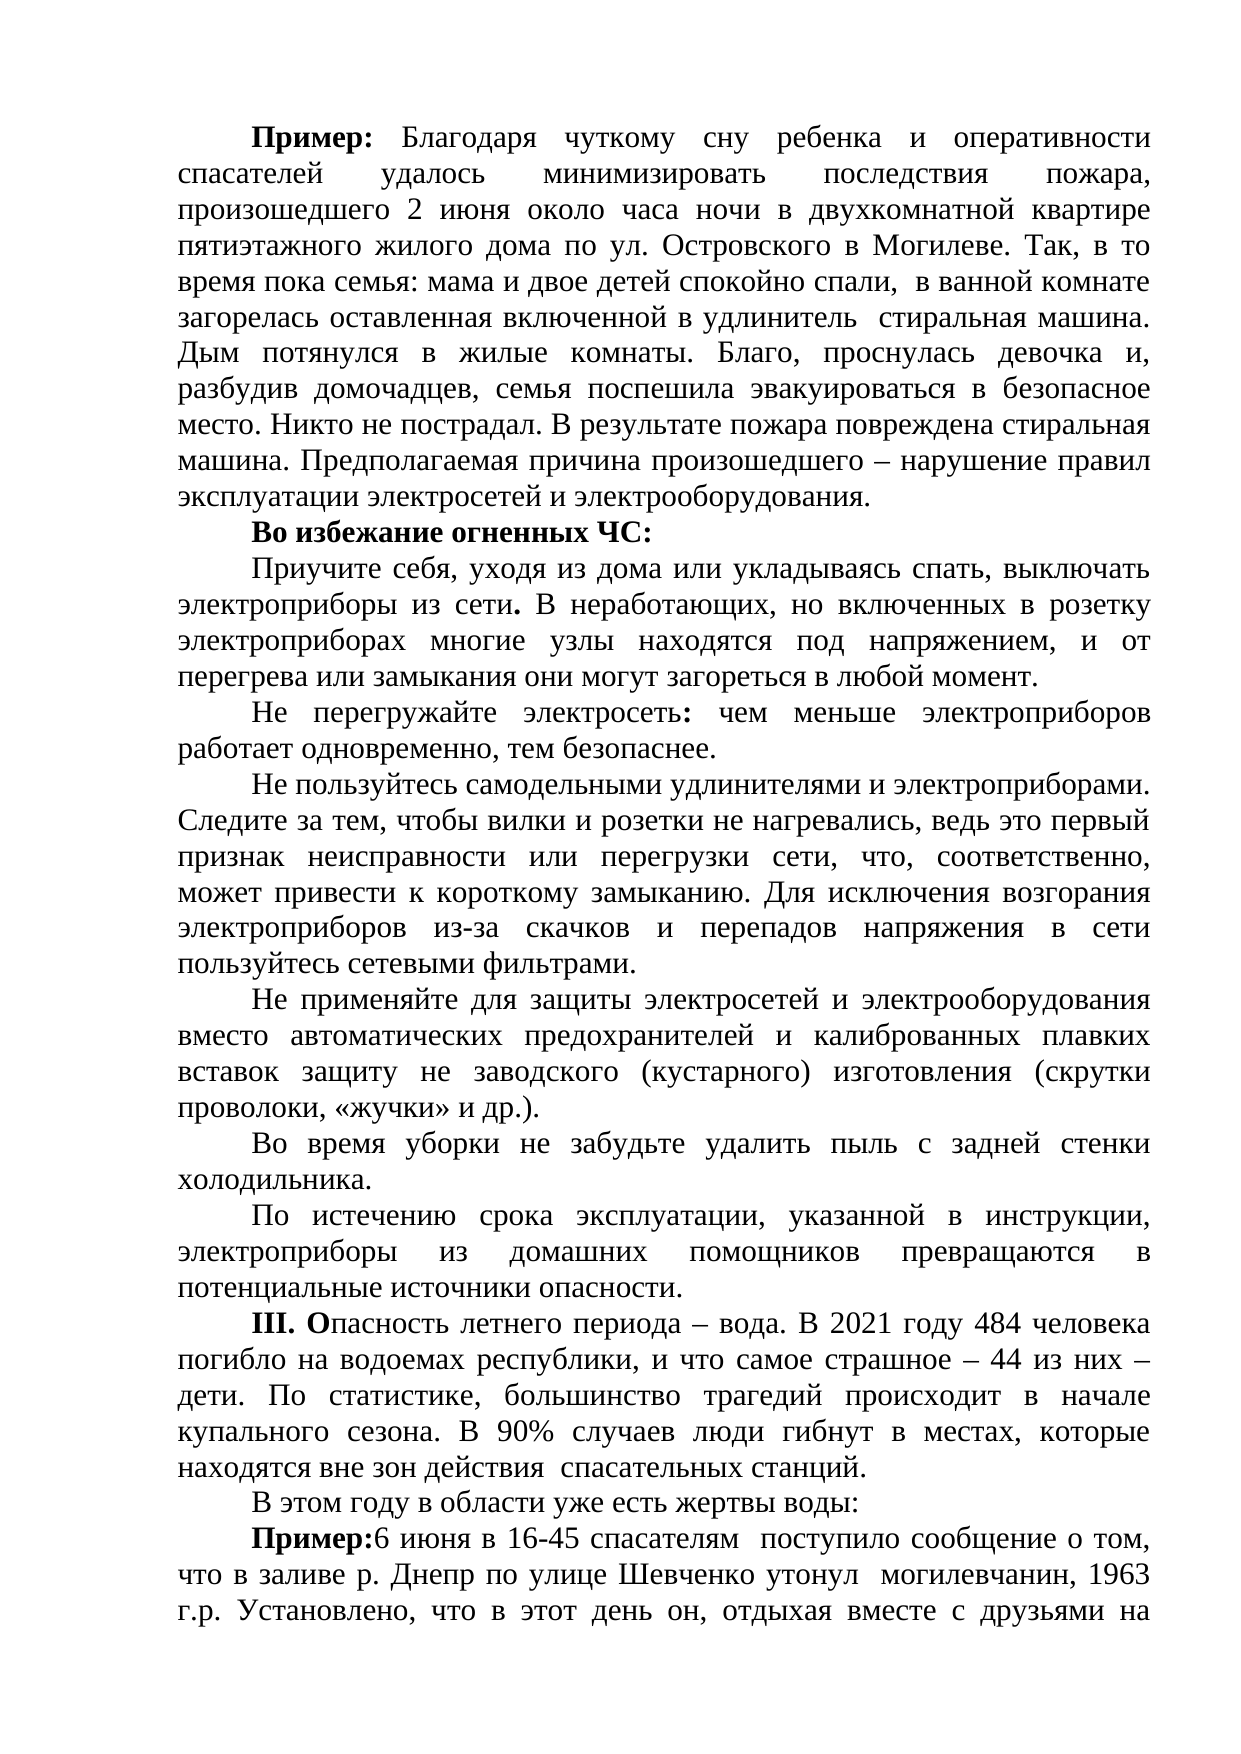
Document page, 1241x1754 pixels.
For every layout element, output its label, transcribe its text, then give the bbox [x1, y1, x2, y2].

text Не пользуйтесь самодельными удлинителями и электроприборами. Следите за тем, чтобы вилки и розетки не нагревались, ведь это первый признак неисправности или перегрузки сети, что, соответственно, может привести к короткому замыканию. Для исключения возгорания электроприборов из-за скачков и перепадов напряжения в сети пользуйтесь сетевыми фильтрами. [177, 765, 1152, 981]
text В этом году в области уже есть жертвы воды: [177, 1484, 1152, 1520]
text Во время уборки не забудьте удалить пыль с задней стенки холодильника. [177, 1124, 1152, 1196]
text По истечению срока эксплуатации, указанной в инструкции, электроприборы из домашних помощников превращаются в потенциальные источники опасности. [177, 1196, 1152, 1304]
text III. Опасность летнего периода – вода. В 2021 году 484 человека погибло на водоемах республики, и что самое страшное – 44 из них – дети. По статистике, большинство трагедий происходит в начале купального сезона. В 90% случаев люди гибнут в местах, которые находятся вне зон действия спасательных станций. [177, 1304, 1152, 1484]
text Не перегружайте электросеть: чем меньше электроприборов работает одновременно, тем безопаснее. [177, 693, 1152, 765]
text Приучите себя, уходя из дома или укладываясь спать, выключать электроприборы из сети. В неработающих, но включенных в розетку электроприборах многие узлы находятся под напряжением, и от перегрева или замыкания они могут загореться в любой момент. [177, 549, 1152, 693]
text Не применяйте для защиты электросетей и электрооборудования вместо автоматических предохранителей и калиброванных плавких вставок защиту не заводского (кустарного) изготовления (скрутки проволоки, «жучки» и др.). [177, 981, 1152, 1124]
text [177, 1520, 1152, 1627]
text Пример: Благодаря чуткому сну ребенка и оперативности спасателей удалось минимизировать последствия пожара, произошедшего 2 июня около часа ночи в двухкомнатной квартире пятиэтажного жилого дома по ул. Островского в Могилеве. Так, в то время пока семья: мама и двое детей спокойно спали, в ванной комнате загорелась оставленная включенной в удлинитель стиральная машина. Дым потянулся в жилые комнаты. Благо, проснулась девочка и, разбудив домочадцев, семья поспешила эвакуироваться в безопасное место. Никто не пострадал. В результате пожара повреждена стиральная машина. Предполагаемая причина произошедшего – нарушение правил эксплуатации электросетей и электрооборудования. [177, 118, 1152, 513]
text Во избежание огненных ЧС: [177, 513, 1152, 549]
